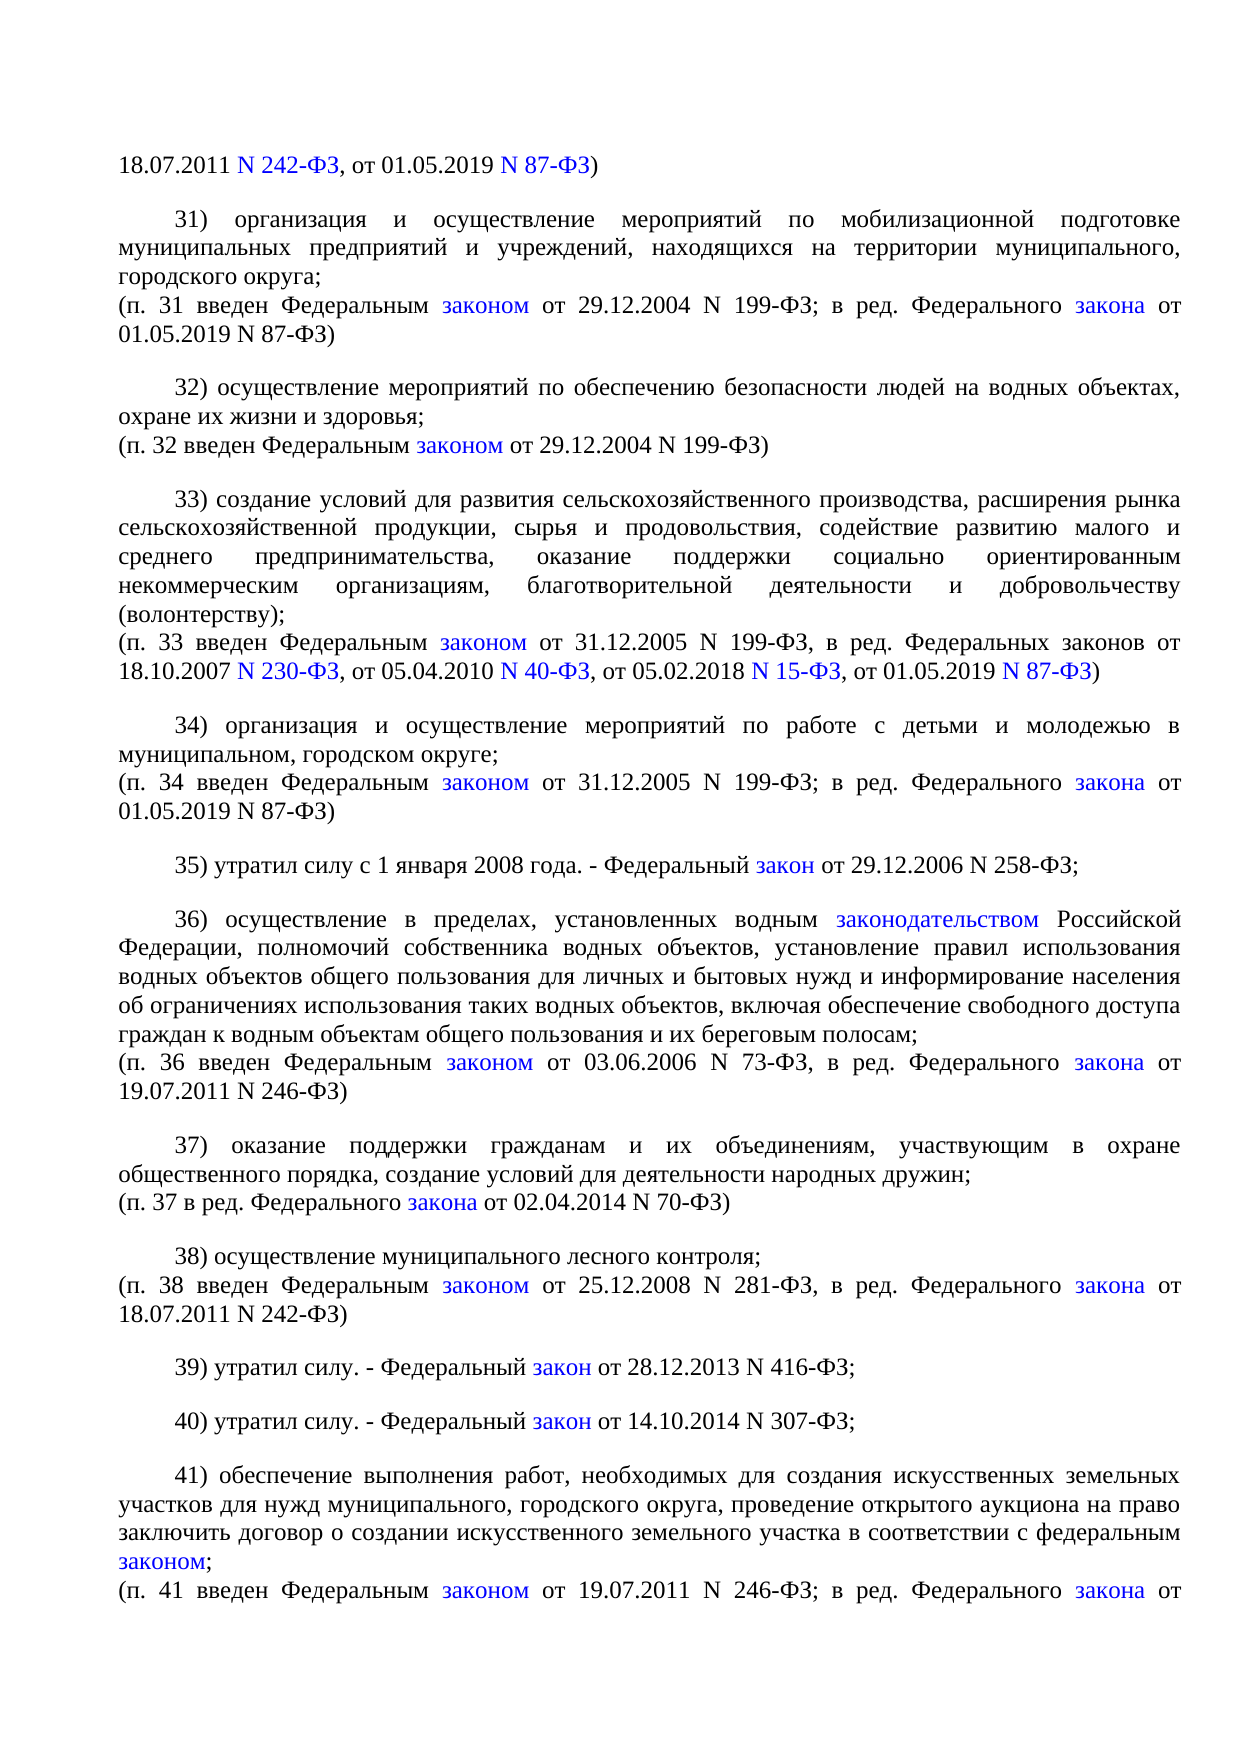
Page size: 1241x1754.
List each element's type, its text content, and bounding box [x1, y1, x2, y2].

text 34) организация и осуществление мероприятий по работе с детьми и молодежью в муниципальном, городском округе; [118, 710, 1181, 767]
text 35) утратил силу с 1 января 2008 года. - Федеральный закон от 29.12.2006 N 258-ФЗ; [118, 850, 1181, 879]
text 31) организация и осуществление мероприятий по мобилизационной подготовке муниципальных предприятий и учреждений, находящихся на территории муниципального, городского округа; [118, 204, 1181, 290]
text 40) утратил силу. - Федеральный закон от 14.10.2014 N 307-ФЗ; [118, 1406, 1181, 1435]
text (п. 33 введен Федеральным законом от 31.12.2005 N 199-ФЗ, в ред. Федеральных законов от 18.10.2007 N 230-ФЗ, от 05.04.2010 N 40-ФЗ, от 05.02.2018 N 15-ФЗ, от 01.05.2019 N 87-ФЗ) [118, 627, 1181, 685]
text (п. 38 введен Федеральным законом от 25.12.2008 N 281-ФЗ, в ред. Федерального закона от 18.07.2011 N 242-ФЗ) [118, 1270, 1181, 1327]
text 36) осуществление в пределах, установленных водным законодательством Российской Федерации, полномочий собственника водных объектов, установление правил использования водных объектов общего пользования для личных и бытовых нужд и информирование населения об ограничениях использования таких водных объектов, включая обеспечение свободного доступа граждан к водным объектам общего пользования и их береговым полосам; [118, 904, 1181, 1047]
text (п. 32 введен Федеральным законом от 29.12.2004 N 199-ФЗ) [118, 430, 1181, 459]
text 33) создание условий для развития сельскохозяйственного производства, расширения рынка сельскохозяйственной продукции, сырья и продовольствия, содействие развитию малого и среднего предпринимательства, оказание поддержки социально ориентированным некоммерческим организациям, благотворительной деятельности и добровольчеству (волонтерству); [118, 484, 1181, 627]
text (п. 37 в ред. Федерального закона от 02.04.2014 N 70-ФЗ) [118, 1187, 1181, 1216]
text 37) оказание поддержки гражданам и их объединениям, участвующим в охране общественного порядка, создание условий для деятельности народных дружин; [118, 1130, 1181, 1187]
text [118, 1575, 1181, 1604]
text 41) обеспечение выполнения работ, необходимых для создания искусственных земельных участков для нужд муниципального, городского округа, проведение открытого аукциона на право заключить договор о создании искусственного земельного участка в соответствии с федеральным законом; [118, 1460, 1181, 1575]
text 39) утратил силу. - Федеральный закон от 28.12.2013 N 416-ФЗ; [118, 1352, 1181, 1381]
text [118, 150, 1181, 179]
text 38) осуществление муниципального лесного контроля; [118, 1241, 1181, 1270]
text 32) осуществление мероприятий по обеспечению безопасности людей на водных объектах, охране их жизни и здоровья; [118, 372, 1181, 430]
text (п. 31 введен Федеральным законом от 29.12.2004 N 199-ФЗ; в ред. Федерального закона от 01.05.2019 N 87-ФЗ) [118, 290, 1181, 347]
text (п. 34 введен Федеральным законом от 31.12.2005 N 199-ФЗ; в ред. Федерального закона от 01.05.2019 N 87-ФЗ) [118, 767, 1181, 825]
text (п. 36 введен Федеральным законом от 03.06.2006 N 73-ФЗ, в ред. Федерального закона от 19.07.2011 N 246-ФЗ) [118, 1047, 1181, 1105]
